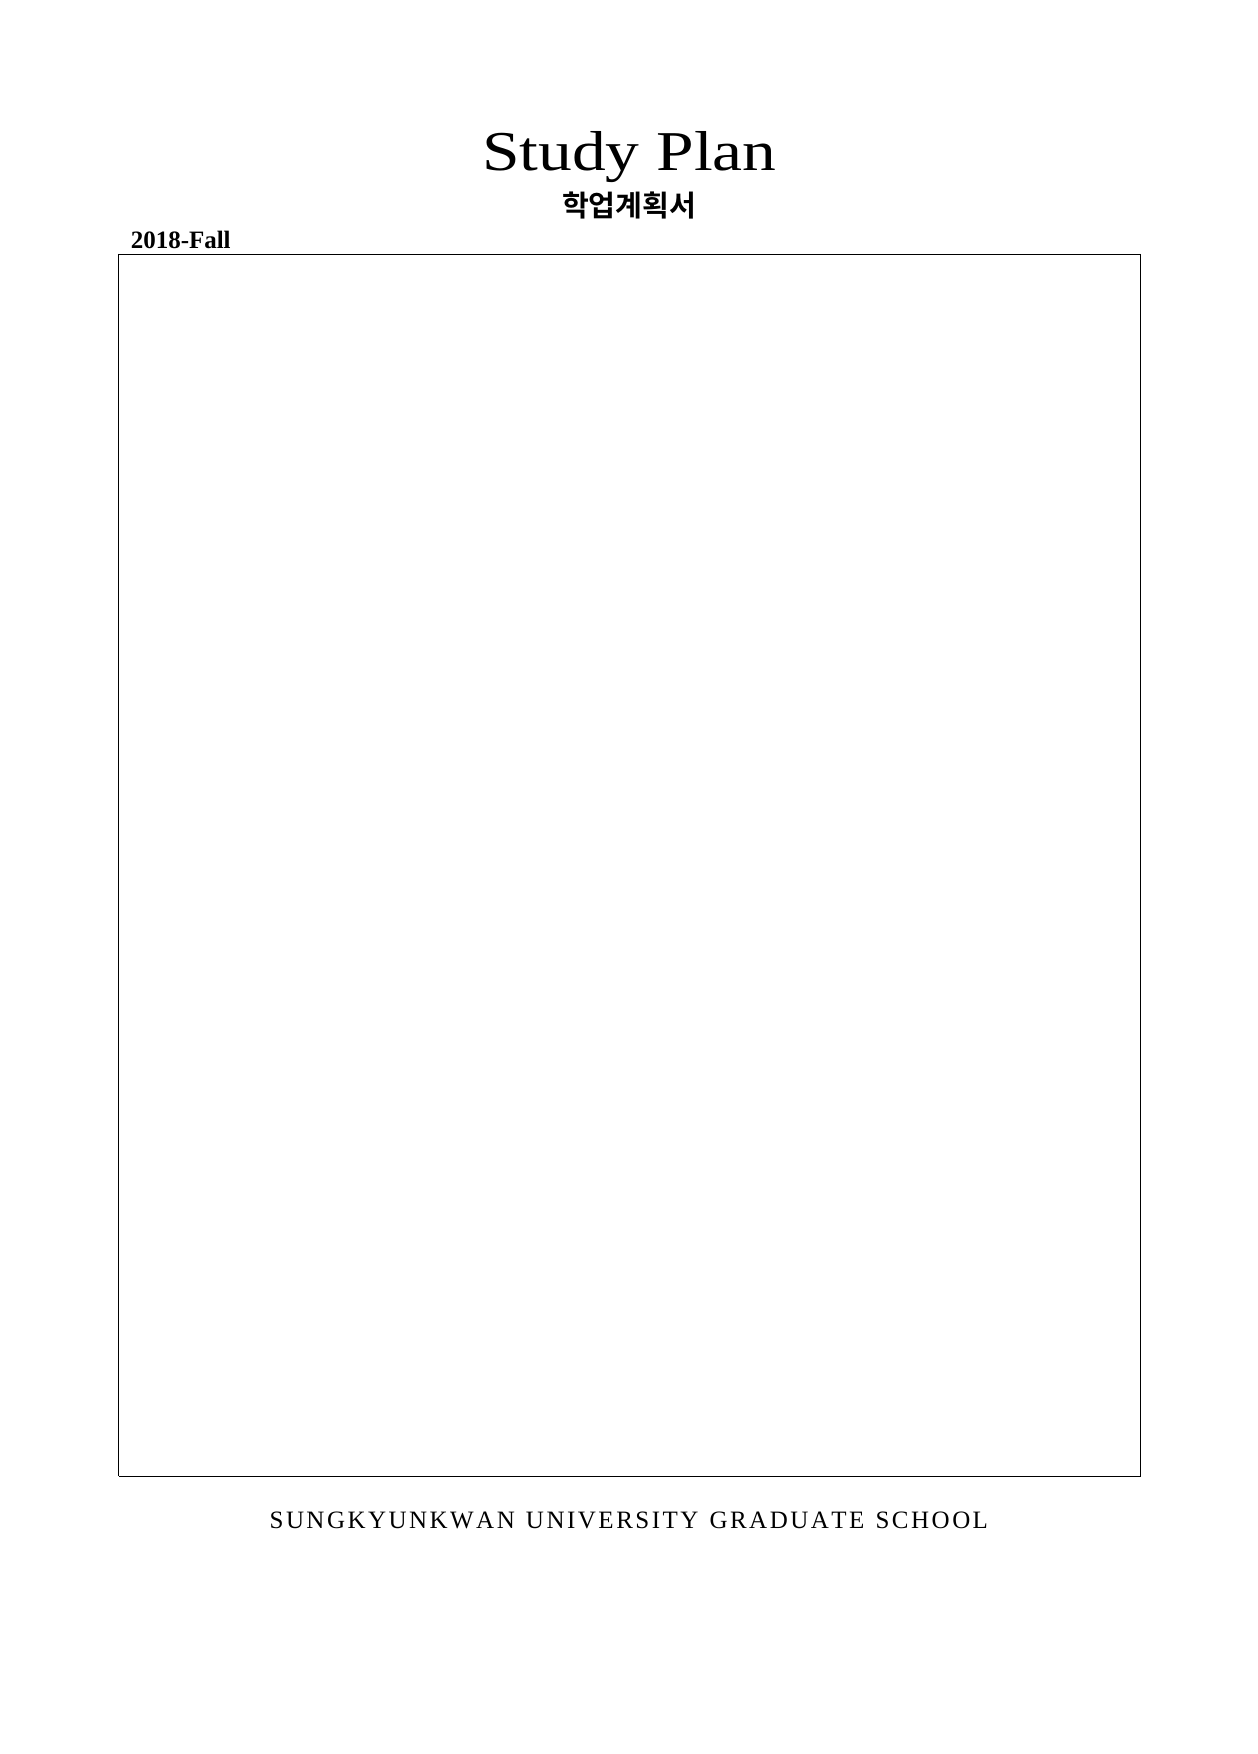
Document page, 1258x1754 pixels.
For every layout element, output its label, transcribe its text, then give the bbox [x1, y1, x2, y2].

text 학업계획서 [118, 183, 1140, 225]
text Study Plan [118, 118, 1140, 183]
text 2018-Fall [118, 225, 1140, 254]
table_header [119, 255, 1140, 1476]
text SUNGKYUNKWAN UNIVERSITY GRADUATE SCHOOL [118, 1505, 1140, 1533]
